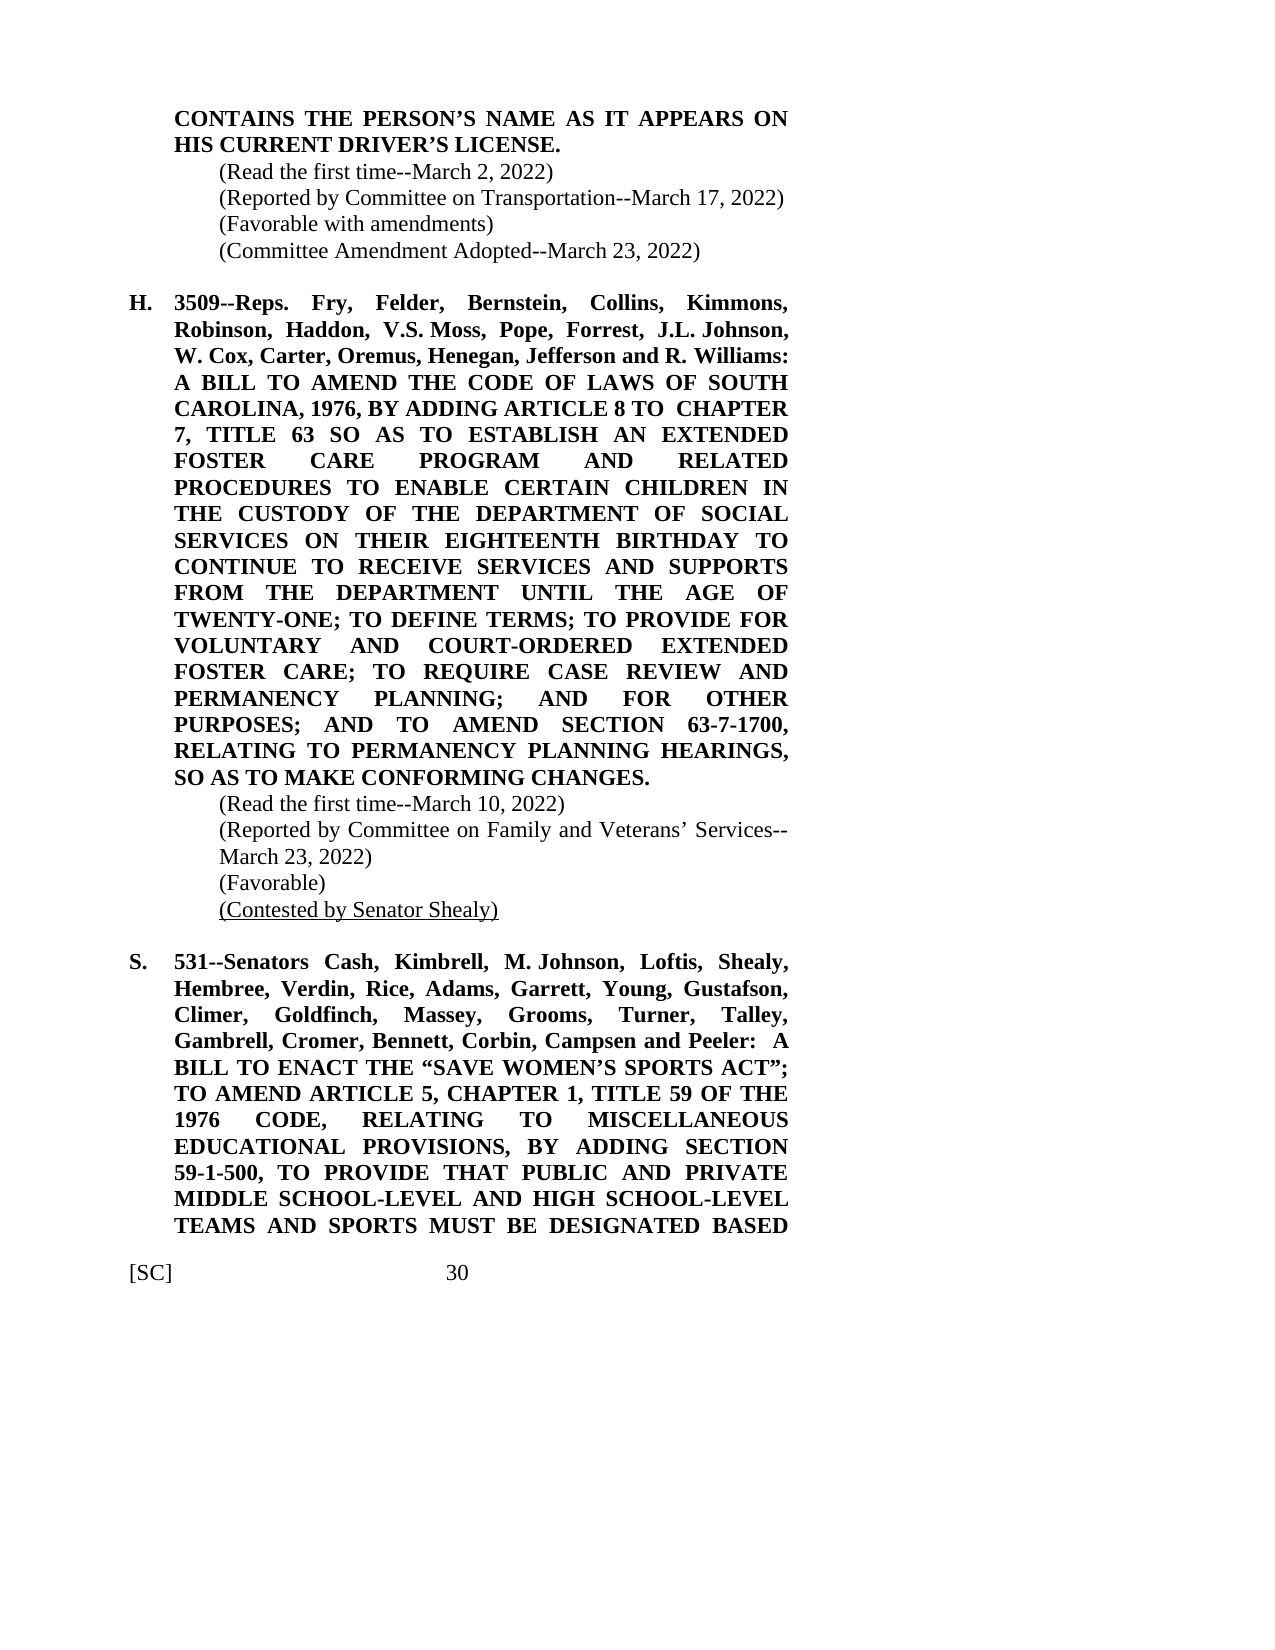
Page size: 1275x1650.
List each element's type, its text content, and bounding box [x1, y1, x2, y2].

text (Favorable with amendments) [219, 210, 789, 237]
text (Reported by Committee on Transportation--March 17, 2022) [219, 184, 789, 210]
text (Reported by Committee on Family and Veterans’ Services--March 23, 2022) [219, 817, 789, 869]
text (Read the first time--March 2, 2022) [219, 158, 789, 184]
title H. 3509--Reps. Fry, Felder, Bernstein, Collins, Kimmons, Robinson, Haddon, V.S. Moss, Pope, Forrest, J.L. Johnson, W. Cox, Carter, Oremus, Henegan, Jefferson and R. Williams: A BILL TO AMEND THE CODE OF LAWS OF SOUTH CAROLINA, 1976, BY ADDING ARTICLE 8 TO CHAPTER 7, TITLE 63 SO AS TO ESTABLISH AN EXTENDED FOSTER CARE PROGRAM AND RELATED PROCEDURES TO ENABLE CERTAIN CHILDREN IN THE CUSTODY OF THE DEPARTMENT OF SOCIAL SERVICES ON THEIR EIGHTEENTH BIRTHDAY TO CONTINUE TO RECEIVE SERVICES AND SUPPORTS FROM THE DEPARTMENT UNTIL THE AGE OF TWENTY-ONE; TO DEFINE TERMS; TO PROVIDE FOR VOLUNTARY AND COURT-ORDERED EXTENDED FOSTER CARE; TO REQUIRE CASE REVIEW AND PERMANENCY PLANNING; AND FOR OTHER PURPOSES; AND TO AMEND SECTION 63-7-1700, RELATING TO PERMANENCY PLANNING HEARINGS, SO AS TO MAKE CONFORMING CHANGES. [129, 289, 789, 790]
text (Read the first time--March 10, 2022) [219, 790, 789, 817]
text (Committee Amendment Adopted--March 23, 2022) [219, 237, 789, 263]
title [129, 948, 789, 1238]
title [129, 105, 789, 158]
text (Favorable) [219, 869, 789, 896]
text (Contested by Senator Shealy) [219, 896, 789, 922]
